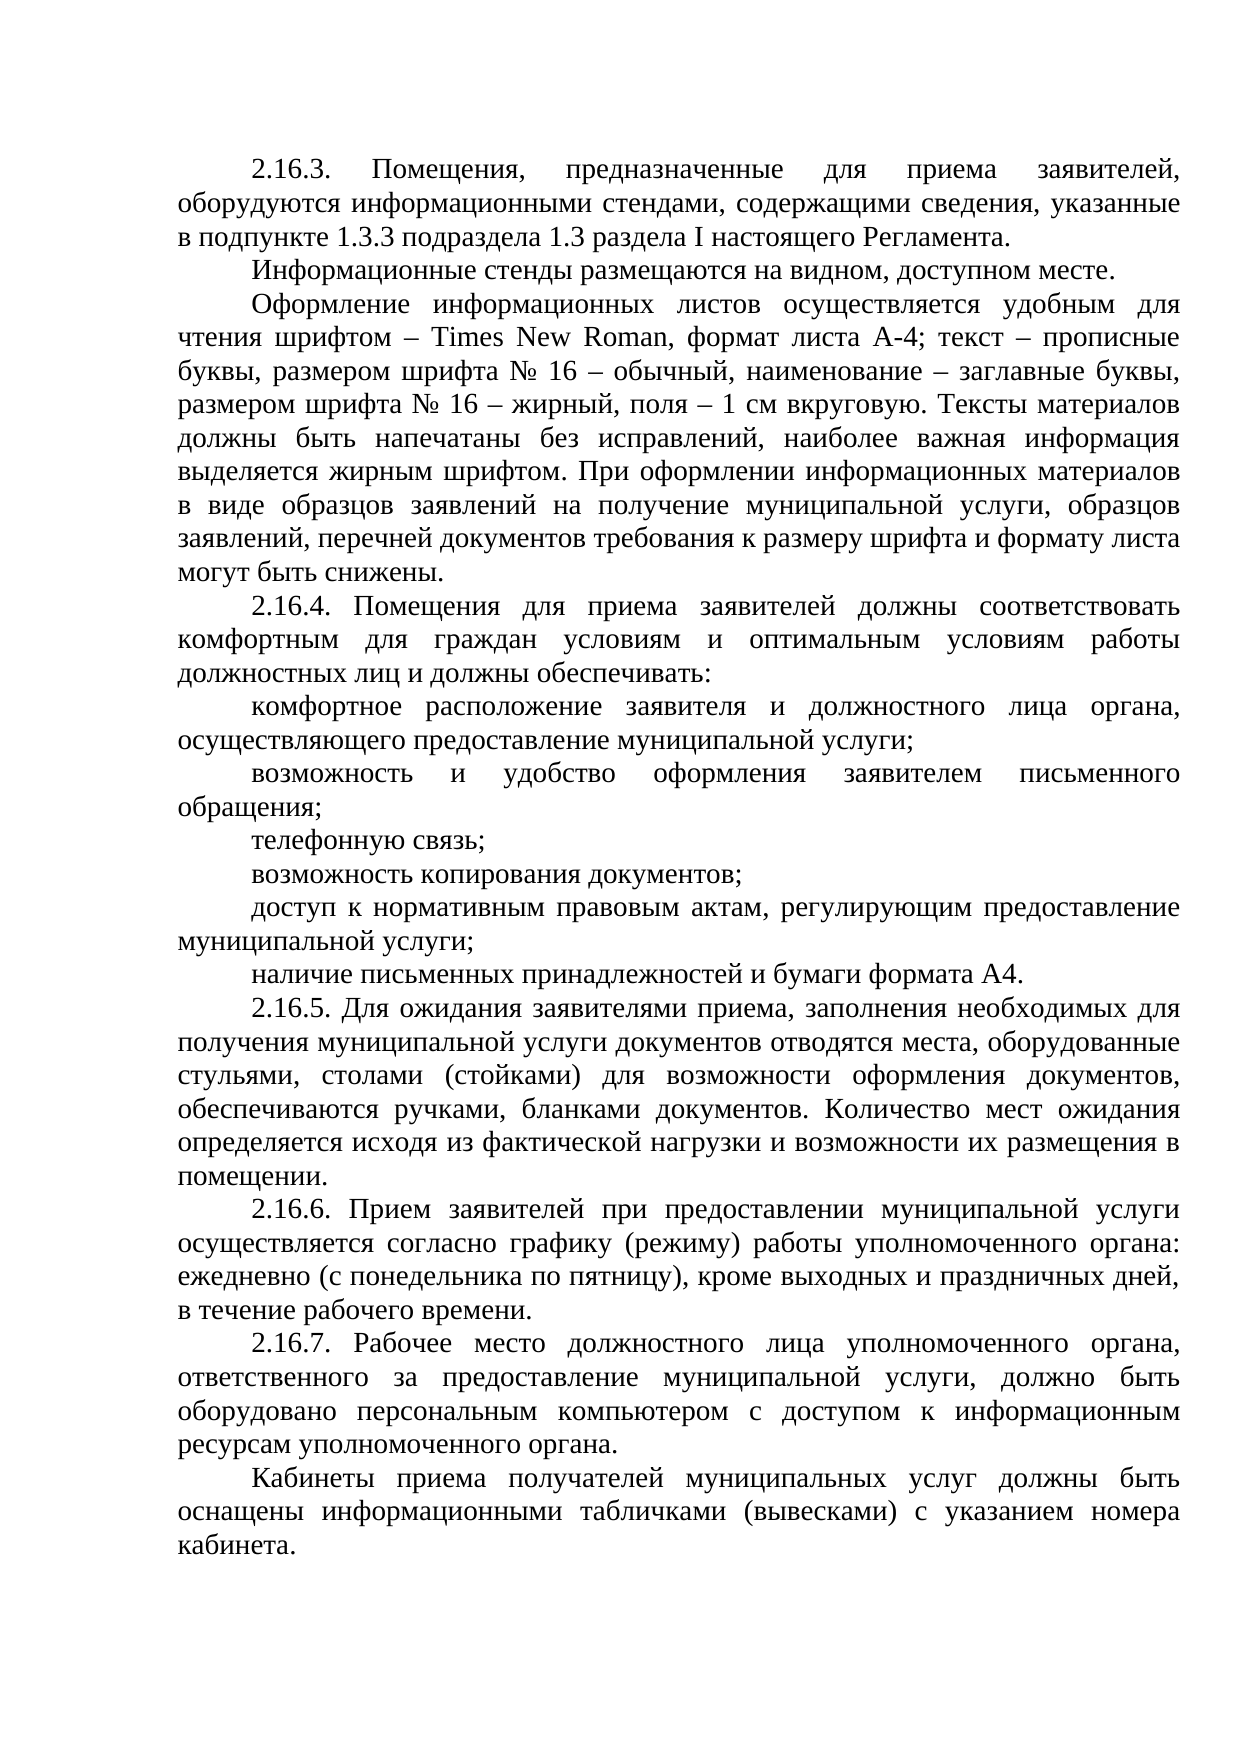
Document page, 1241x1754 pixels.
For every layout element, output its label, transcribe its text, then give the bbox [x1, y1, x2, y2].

text наличие письменных принадлежностей и бумаги формата A4. [177, 957, 1181, 990]
text комфортное расположение заявителя и должностного лица органа, осуществляющего предоставление муниципальной услуги; [177, 688, 1181, 755]
text 2.16.4. Помещения для приема заявителей должны соответствовать комфортным для граждан условиям и оптимальным условиям работы должностных лиц и должны обеспечивать: [177, 588, 1181, 688]
text возможность и удобство оформления заявителем письменного обращения; [177, 755, 1181, 822]
text 2.16.3. Помещения, предназначенные для приема заявителей, оборудуются информационными стендами, содержащими сведения, указанные в подпункте 1.3.3 подраздела 1.3 раздела I настоящего Регламента. [177, 152, 1181, 252]
text доступ к нормативным правовым актам, регулирующим предоставление муниципальной услуги; [177, 889, 1181, 957]
text 2.16.7. Рабочее место должностного лица уполномоченного органа, ответственного за предоставление муниципальной услуги, должно быть оборудовано персональным компьютером с доступом к информационным ресурсам уполномоченного органа. [177, 1326, 1181, 1460]
text телефонную связь; [177, 822, 1181, 856]
text Кабинеты приема получателей муниципальных услуг должны быть оснащены информационными табличками (вывесками) с указанием номера кабинета. [177, 1460, 1181, 1560]
text 2.16.5. Для ожидания заявителями приема, заполнения необходимых для получения муниципальной услуги документов отводятся места, оборудованные стульями, столами (стойками) для возможности оформления документов, обеспечиваются ручками, бланками документов. Количество мест ожидания определяется исходя из фактической нагрузки и возможности их размещения в помещении. [177, 990, 1181, 1191]
text 2.16.6. Прием заявителей при предоставлении муниципальной услуги осуществляется согласно графику (режиму) работы уполномоченного органа: ежедневно (с понедельника по пятницу), кроме выходных и праздничных дней, в течение рабочего времени. [177, 1191, 1181, 1326]
text возможность копирования документов; [177, 856, 1181, 889]
text Информационные стенды размещаются на видном, доступном месте. [177, 252, 1181, 286]
text Оформление информационных листов осуществляется удобным для чтения шрифтом – Times New Roman, формат листа A-4; текст – прописные буквы, размером шрифта № 16 – обычный, наименование – заглавные буквы, размером шрифта № 16 – жирный, поля – 1 см вкруговую. Тексты материалов должны быть напечатаны без исправлений, наиболее важная информация выделяется жирным шрифтом. При оформлении информационных материалов в виде образцов заявлений на получение муниципальной услуги, образцов заявлений, перечней документов требования к размеру шрифта и формату листа могут быть снижены. [177, 286, 1181, 588]
